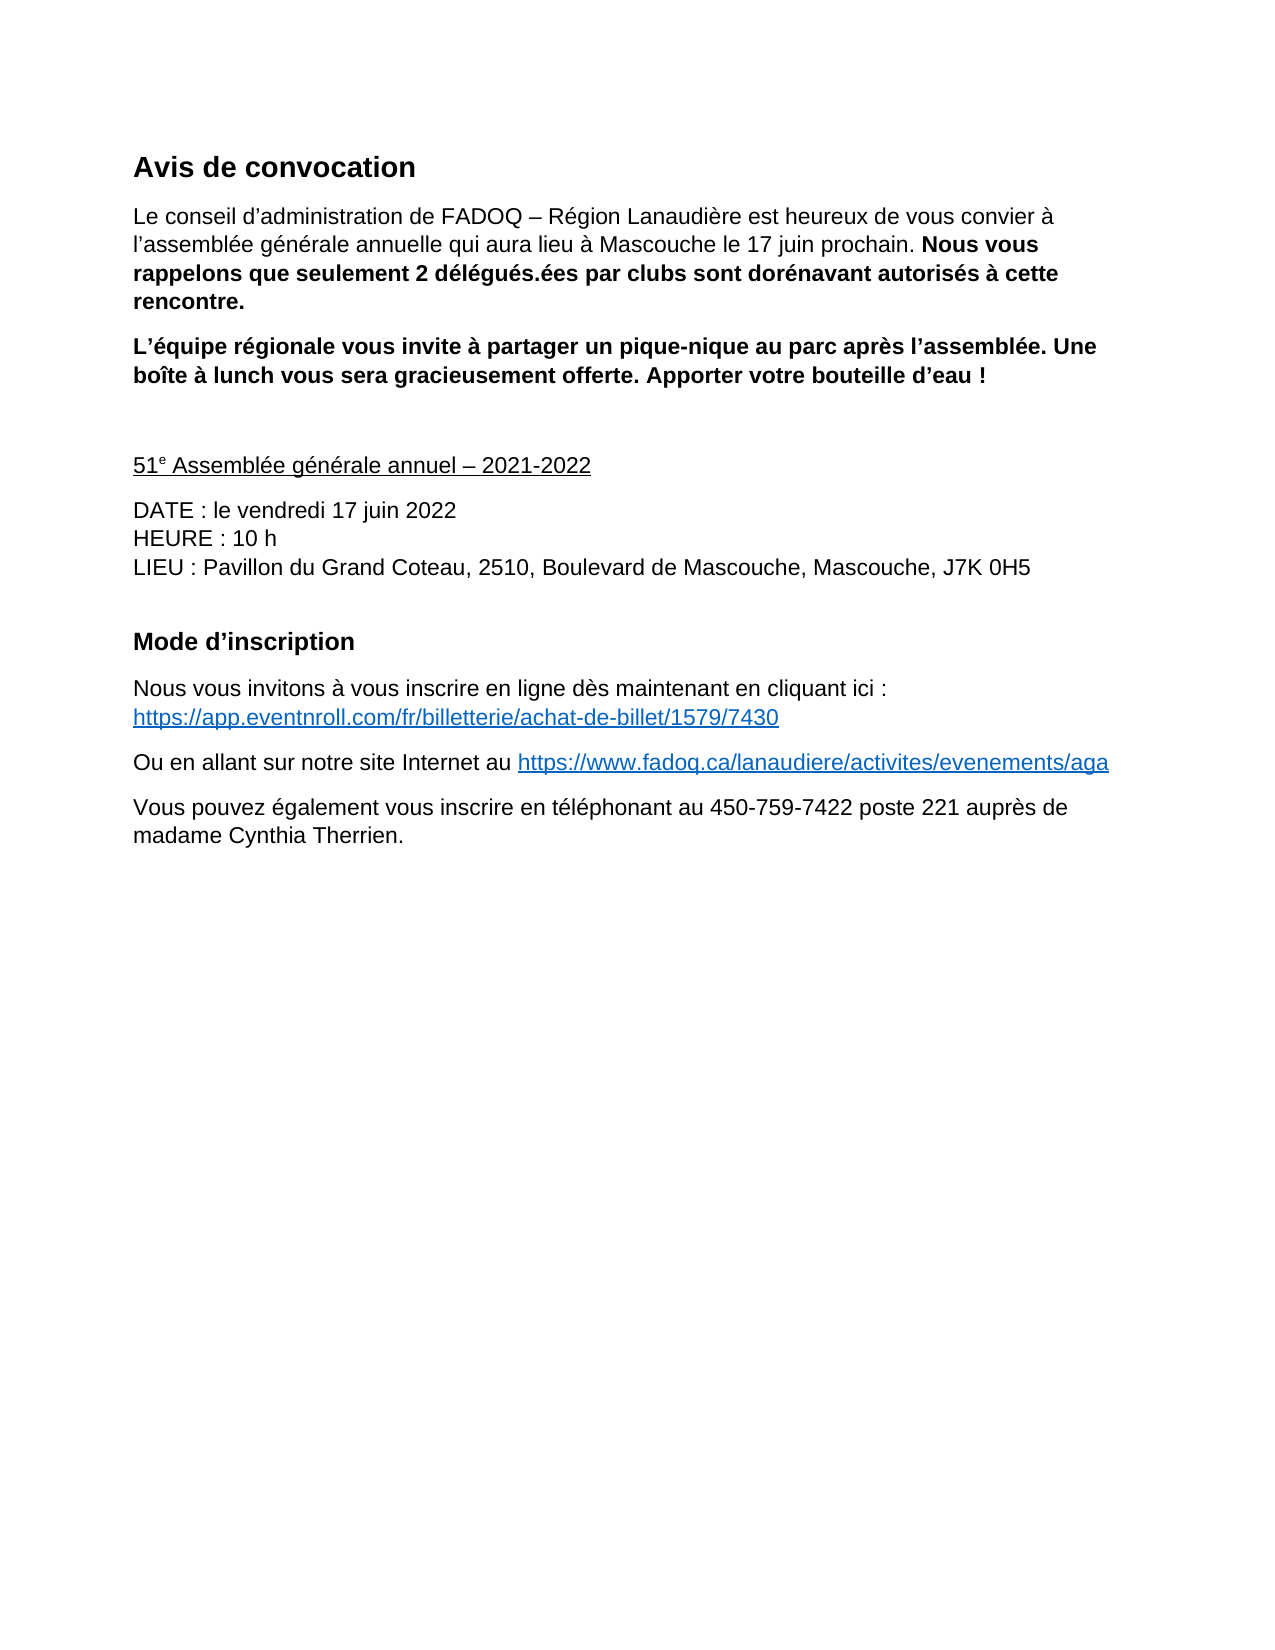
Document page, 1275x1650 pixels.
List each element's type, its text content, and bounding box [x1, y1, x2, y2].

text Ou en allant sur notre site Internet au https://www.fadoq.ca/lanaudiere/activites/evenements/aga [133, 749, 1137, 775]
text LIEU : Pavillon du Grand Coteau, 2510, Boulevard de Mascouche, Mascouche, J7K 0H5 [133, 554, 1137, 580]
text HEURE : 10 h [133, 525, 1137, 552]
text Mode d’inscription [133, 627, 1137, 656]
text Avis de convocation [133, 150, 1137, 183]
text L’équipe régionale vous invite à partager un pique-nique au parc après l’assemblée. Une boîte à lunch vous sera gracieusement offerte. Apporter votre bouteille d’eau ! [133, 333, 1137, 388]
text 51e Assemblée générale annuel – 2021-2022 [133, 452, 1137, 478]
text DATE : le vendredi 17 juin 2022 [133, 497, 1137, 523]
text Vous pouvez également vous inscrire en téléphonant au 450-759-7422 poste 221 auprès de madame Cynthia Therrien. [133, 794, 1137, 848]
text Nous vous invitons à vous inscrire en ligne dès maintenant en cliquant ici : https://app.eventnroll.com/fr/billetterie/achat-de-billet/1579/7430 [133, 675, 1137, 730]
text Le conseil d’administration de FADOQ – Région Lanaudière est heureux de vous convier à l’assemblée générale annuelle qui aura lieu à Mascouche le 17 juin prochain. Nous vous rappelons que seulement 2 délégués.ées par clubs sont dorénavant autorisés à cette rencontre. [133, 203, 1137, 314]
